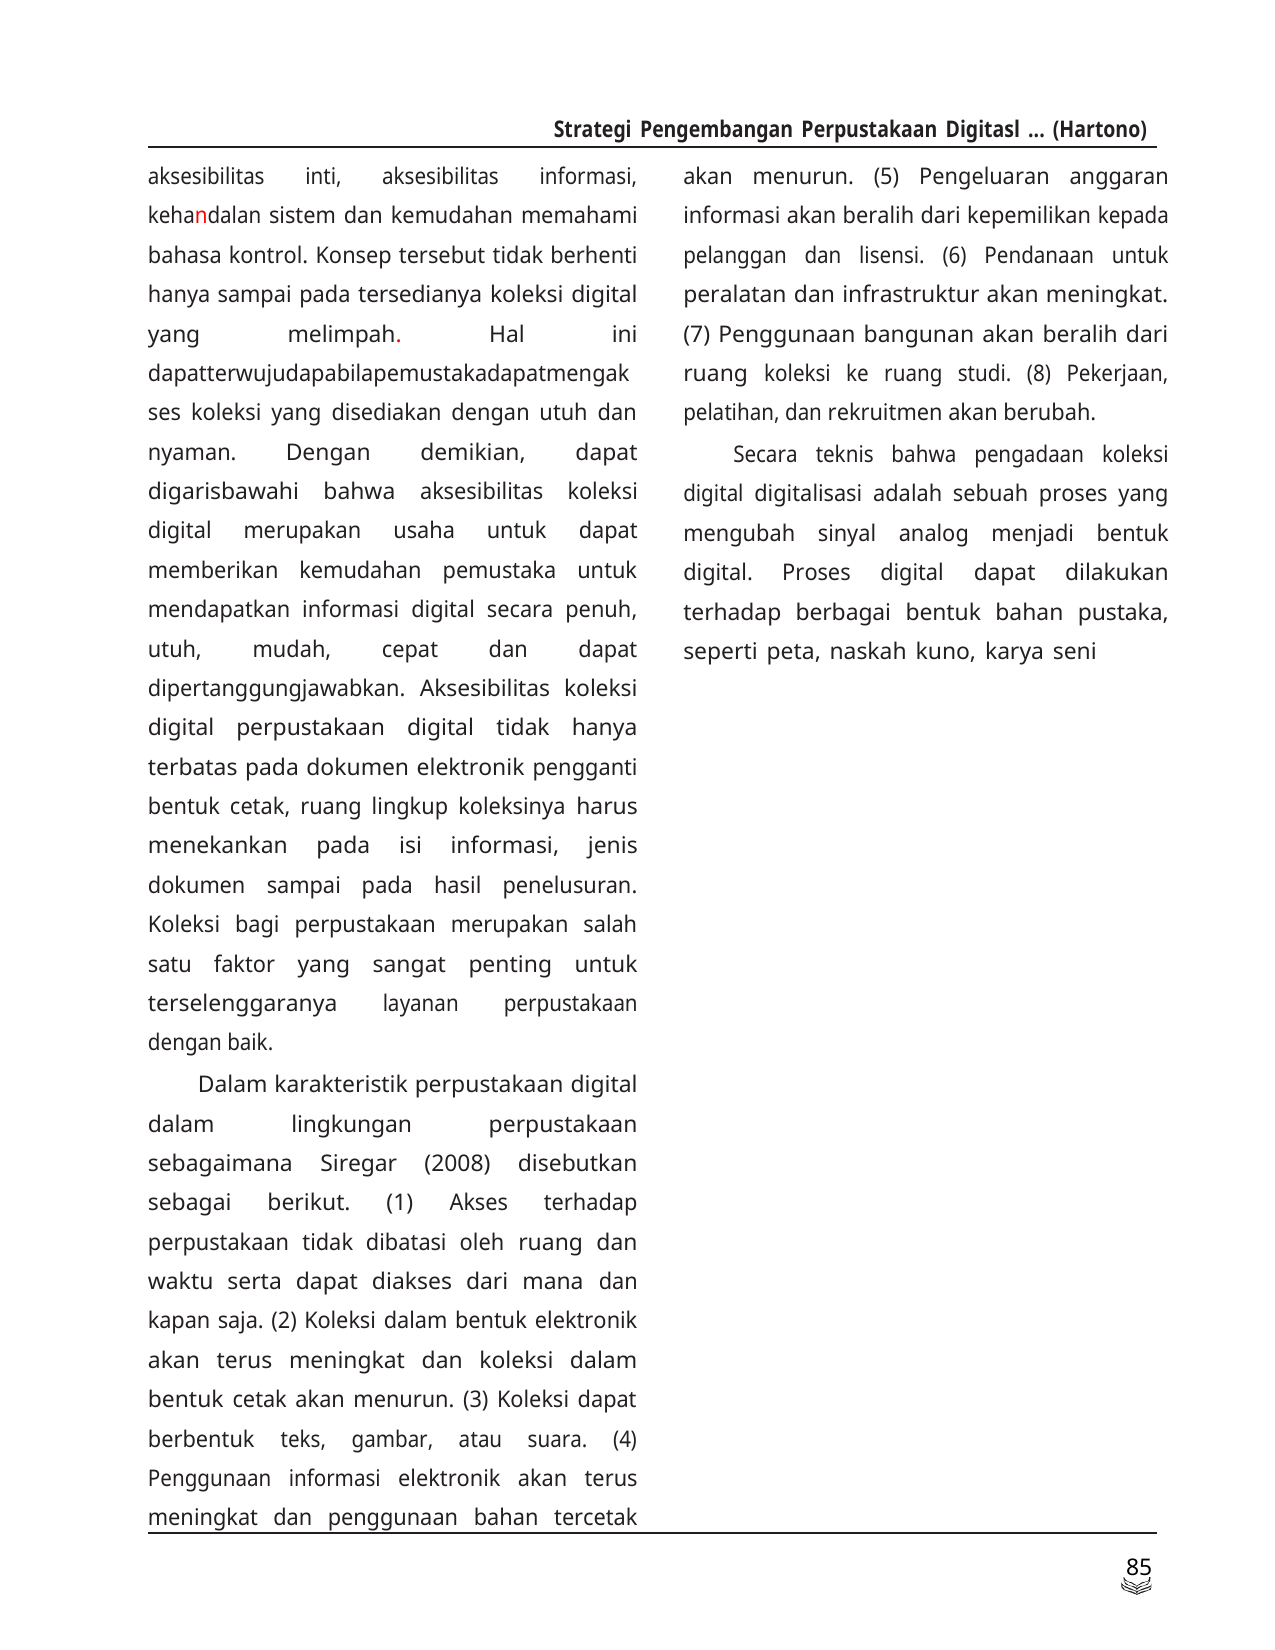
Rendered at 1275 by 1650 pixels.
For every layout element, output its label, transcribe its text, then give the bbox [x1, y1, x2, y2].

text Dalam karakteristik perpustakaan digital dalam lingkungan perpustakaan sebagaimana Siregar (2008) disebutkan sebagai berikut. (1) Akses terhadap perpustakaan tidak dibatasi oleh ruang dan waktu serta dapat diakses dari mana dan kapan saja. (2) Koleksi dalam bentuk elektronik akan terus meningkat dan koleksi dalam bentuk cetak akan menurun. (3) Koleksi dapat berbentuk teks, gambar, atau suara. (4) Penggunaan informasi elektronik akan terus meningkat dan penggunaan bahan tercetak akan menurun. (5) Pengeluaran anggaran informasi akan beralih dari kepemilikan kepada pelanggan dan lisensi. (6) Pendanaan untuk peralatan dan infrastruktur akan meningkat. (7) Penggunaan bangunan akan beralih dari ruang koleksi ke ruang studi. (8) Pekerjaan, pelatihan, dan rekruitmen akan berubah. [148, 1068, 637, 1532]
text Dalam karakteristik perpustakaan digital dalam lingkungan perpustakaan sebagaimana Siregar (2008) disebutkan sebagai berikut. (1) Akses terhadap perpustakaan tidak dibatasi oleh ruang dan waktu serta dapat diakses dari mana dan kapan saja. (2) Koleksi dalam bentuk elektronik akan terus meningkat dan koleksi dalam bentuk cetak akan menurun. (3) Koleksi dapat berbentuk teks, gambar, atau suara. (4) Penggunaan informasi elektronik akan terus meningkat dan penggunaan bahan tercetak akan menurun. (5) Pengeluaran anggaran informasi akan beralih dari kepemilikan kepada pelanggan dan lisensi. (6) Pendanaan untuk peralatan dan infrastruktur akan meningkat. (7) Penggunaan bangunan akan beralih dari ruang koleksi ke ruang studi. (8) Pekerjaan, pelatihan, dan rekruitmen akan berubah. [683, 160, 1169, 428]
text Secara teknis bahwa pengadaan koleksi digital digitalisasi adalah sebuah proses yang mengubah sinyal analog menjadi bentuk digital. Proses digital dapat dilakukan terhadap berbagai bentuk bahan pustaka, seperti peta, naskah kuno, karya seni [683, 438, 1169, 666]
text aksesibilitas inti, aksesibilitas informasi, kehandalan sistem dan kemudahan memahami bahasa kontrol. Konsep tersebut tidak berhenti hanya sampai pada tersedianya koleksi digital yang melimpah. Hal ini dapatterwujudapabilapemustakadapatmengakses koleksi yang disediakan dengan utuh dan nyaman. Dengan demikian, dapat digarisbawahi bahwa aksesibilitas koleksi digital merupakan usaha untuk dapat memberikan kemudahan pemustaka untuk mendapatkan informasi digital secara penuh, utuh, mudah, cepat dan dapat dipertanggungjawabkan. Aksesibilitas koleksi digital perpustakaan digital tidak hanya terbatas pada dokumen elektronik pengganti bentuk cetak, ruang lingkup koleksinya harus menekankan pada isi informasi, jenis dokumen sampai pada hasil penelusuran. Koleksi bagi perpustakaan merupakan salah satu faktor yang sangat penting untuk terselenggaranya layanan perpustakaan dengan baik. [148, 160, 637, 1058]
picture [1121, 1577, 1152, 1595]
